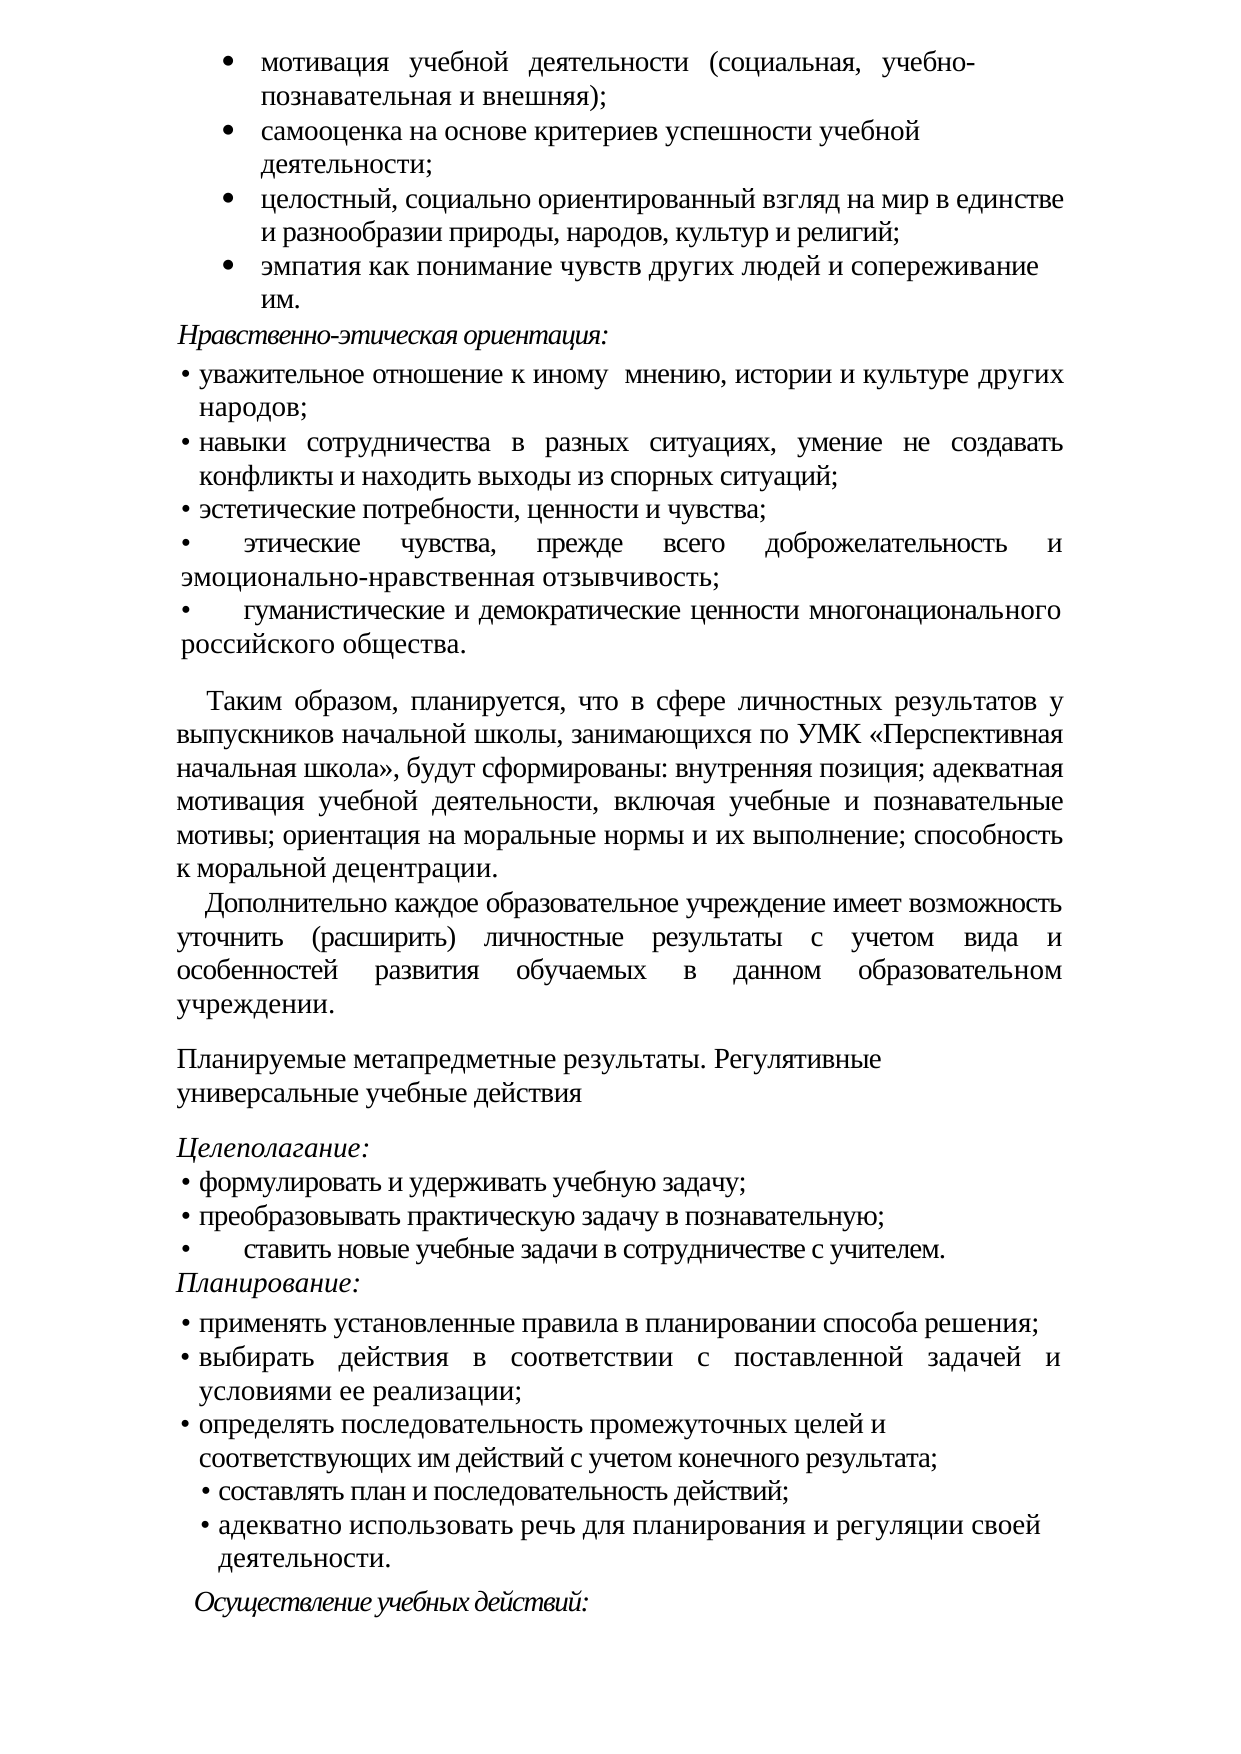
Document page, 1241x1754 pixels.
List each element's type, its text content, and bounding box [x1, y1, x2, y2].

text Дополнительно каждое образовательное учреждение имеет возможность уточнить (расширить) личностные результаты с учетом вида и особенностей развития обучаемых в данном образовательном учреждении. [176, 885, 1062, 1019]
text Осуществление учебных действий: [193, 1584, 1064, 1618]
text Целеполагание: [176, 1131, 926, 1164]
text Таким образом, планируется, что в сфере личностных результатов у выпускников начальной школы, занимающихся по УМК «Перспективная начальная школа», будут сформированы: внутренняя позиция; адекватная мотивация учебной деятельности, включая учебные и познавательные мотивы; ориентация на моральные нормы и их выполнение; способность к моральной децентрации. [176, 683, 1064, 884]
list уважительное отношение к иному мнению, истории и культуре других народов; [180, 356, 1064, 423]
text • адекватно использовать речь для планирования и регуляции своей деятельности. [200, 1507, 1064, 1574]
list эмпатия как понимание чувств других людей и сопереживание им. [223, 248, 1064, 315]
list целостный, социально ориентированный взгляд на мир в единстве и разнообразии природы, народов, культур и религий; [223, 181, 1064, 248]
list навыки сотрудничества в разных ситуациях, умение не создавать конфликты и находить выходы из спорных ситуаций; [180, 424, 1064, 491]
list гуманистические и демократические ценности многонационального российского общества. [181, 592, 1061, 659]
list формулировать и удерживать учебную задачу; [181, 1164, 1064, 1198]
list определять последовательность промежуточных целей и соответствующих им действий с учетом конечного результата; [180, 1406, 1064, 1473]
text Планирование: [176, 1265, 1064, 1299]
list ставить новые учебные задачи в сотрудничестве с учителем. [181, 1232, 1064, 1265]
text Нравственно-этическая ориентация: [177, 317, 1064, 351]
list мотивация учебной деятельности (социальная, учебно-познавательная и внешняя); [223, 44, 1064, 112]
list самооценка на основе критериев успешности учебной деятельности; [223, 113, 1064, 180]
text • составлять план и последовательность действий; [201, 1473, 1064, 1507]
text Планируемые метапредметные результаты. Регулятивные универсальные учебные действия [176, 1041, 1053, 1108]
list выбирать действия в соответствии с поставленной задачей и условиями ее реализации; [180, 1339, 1061, 1406]
list эстетические потребности, ценности и чувства; [181, 491, 1064, 525]
list этические чувства, прежде всего доброжелательность и эмоционально-нравственная отзывчивость; [181, 525, 1063, 592]
list преобразовывать практическую задачу в познавательную; [181, 1198, 1064, 1232]
text • применять установленные правила в планировании способа решения; [180, 1305, 1061, 1338]
